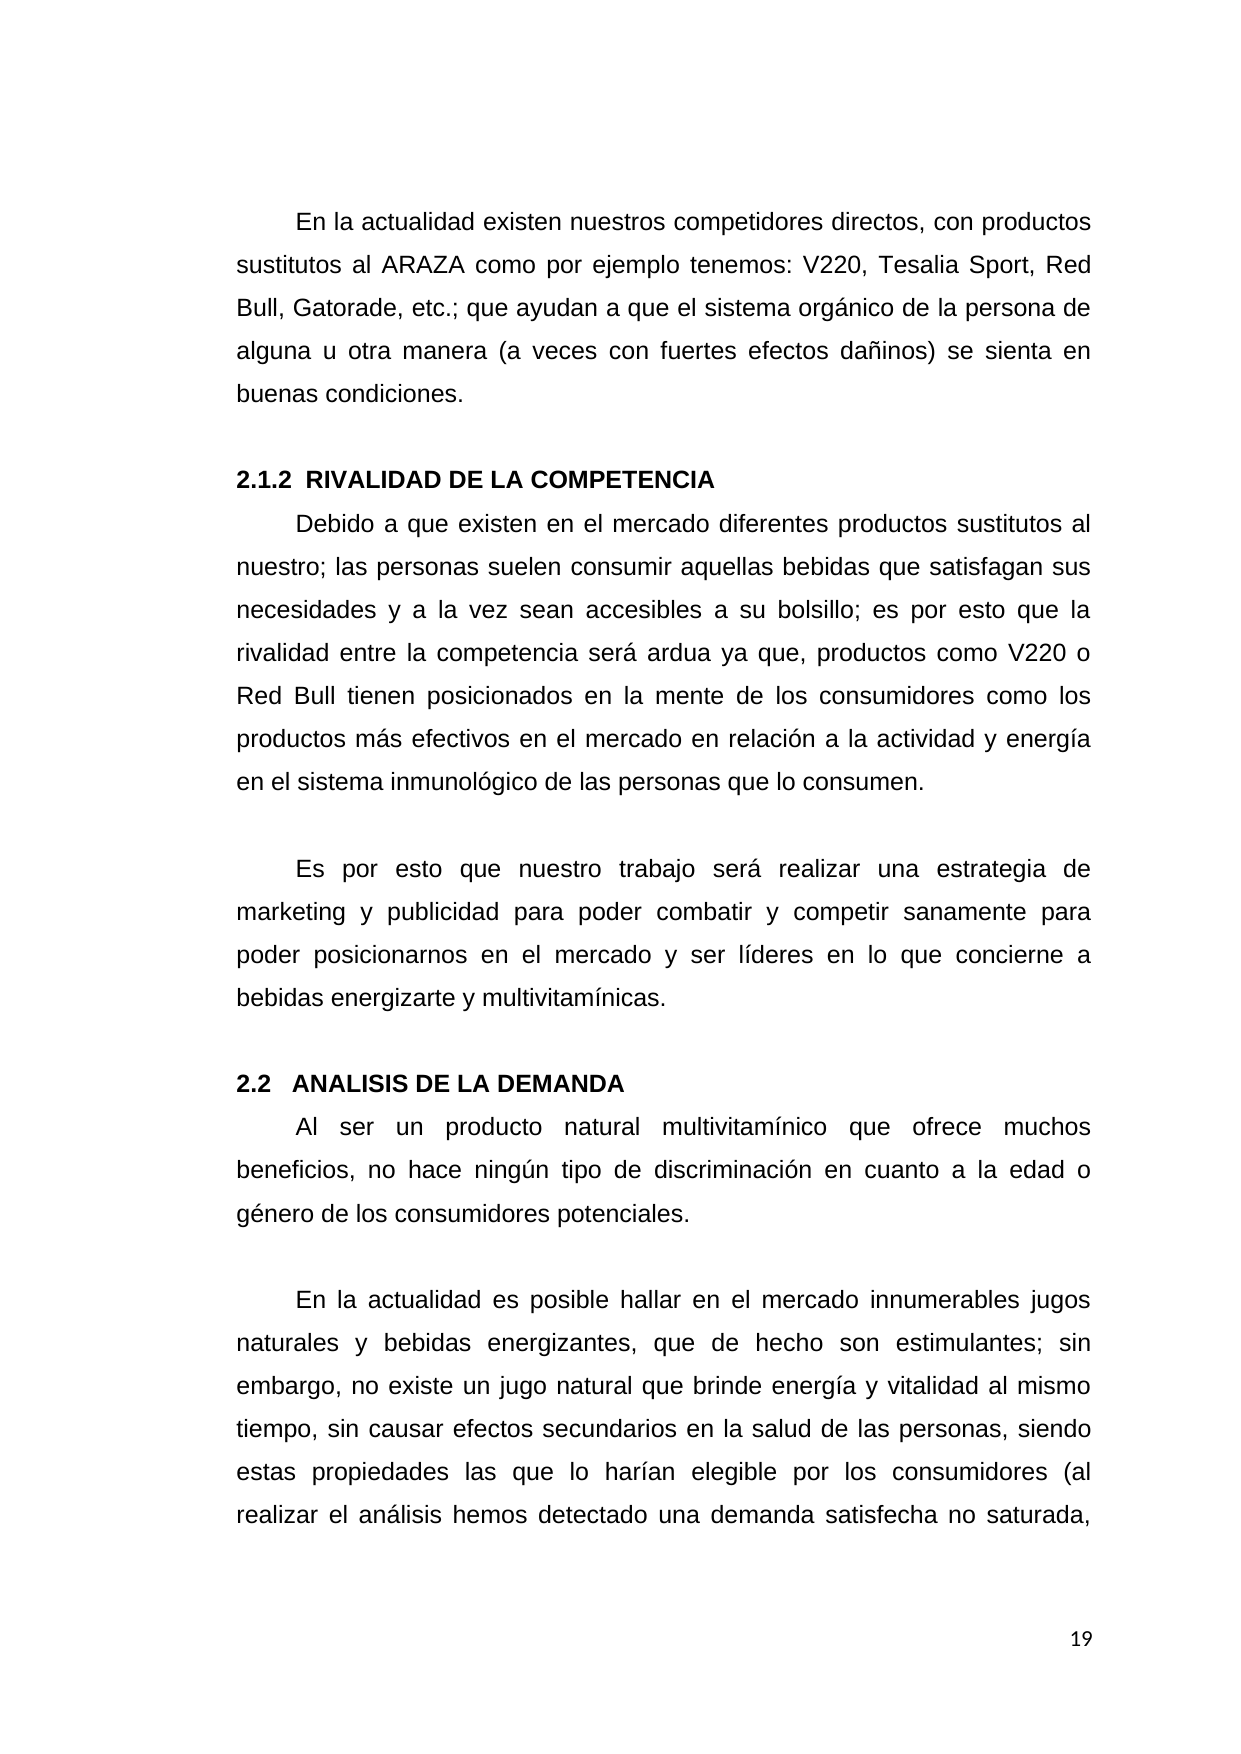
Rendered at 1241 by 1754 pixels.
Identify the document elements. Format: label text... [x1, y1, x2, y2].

text Debido a que existen en el mercado diferentes productos sustitutos al nuestro; las personas suelen consumir aquellas bebidas que satisfagan sus necesidades y a la vez sean accesibles a su bolsillo; es por esto que la rivalidad entre la competencia será ardua ya que, productos como V220 o Red Bull tienen posicionados en la mente de los consumidores como los productos más efectivos en el mercado en relación a la actividad y energía en el sistema inmunológico de las personas que lo consumen. [236, 509, 1092, 796]
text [236, 1285, 1092, 1529]
text 2.1.2 RIVALIDAD DE LA COMPETENCIA [236, 466, 1092, 494]
text Es por esto que nuestro trabajo será realizar una estrategia de marketing y publicidad para poder combatir y competir sanamente para poder posicionarnos en el mercado y ser líderes en lo que concierne a bebidas energizarte y multivitamínicas. [236, 854, 1092, 1012]
text Al ser un producto natural multivitamínico que ofrece muchos beneficios, no hace ningún tipo de discriminación en cuanto a la edad o género de los consumidores potenciales. [236, 1112, 1092, 1227]
text 2.2 ANALISIS DE LA DEMANDA [236, 1069, 1092, 1098]
text En la actualidad existen nuestros competidores directos, con productos sustitutos al ARAZA como por ejemplo tenemos: V220, Tesalia Sport, Red Bull, Gatorade, etc.; que ayudan a que el sistema orgánico de la persona de alguna u otra manera (a veces con fuertes efectos dañinos) se sienta en buenas condiciones. [236, 207, 1092, 408]
